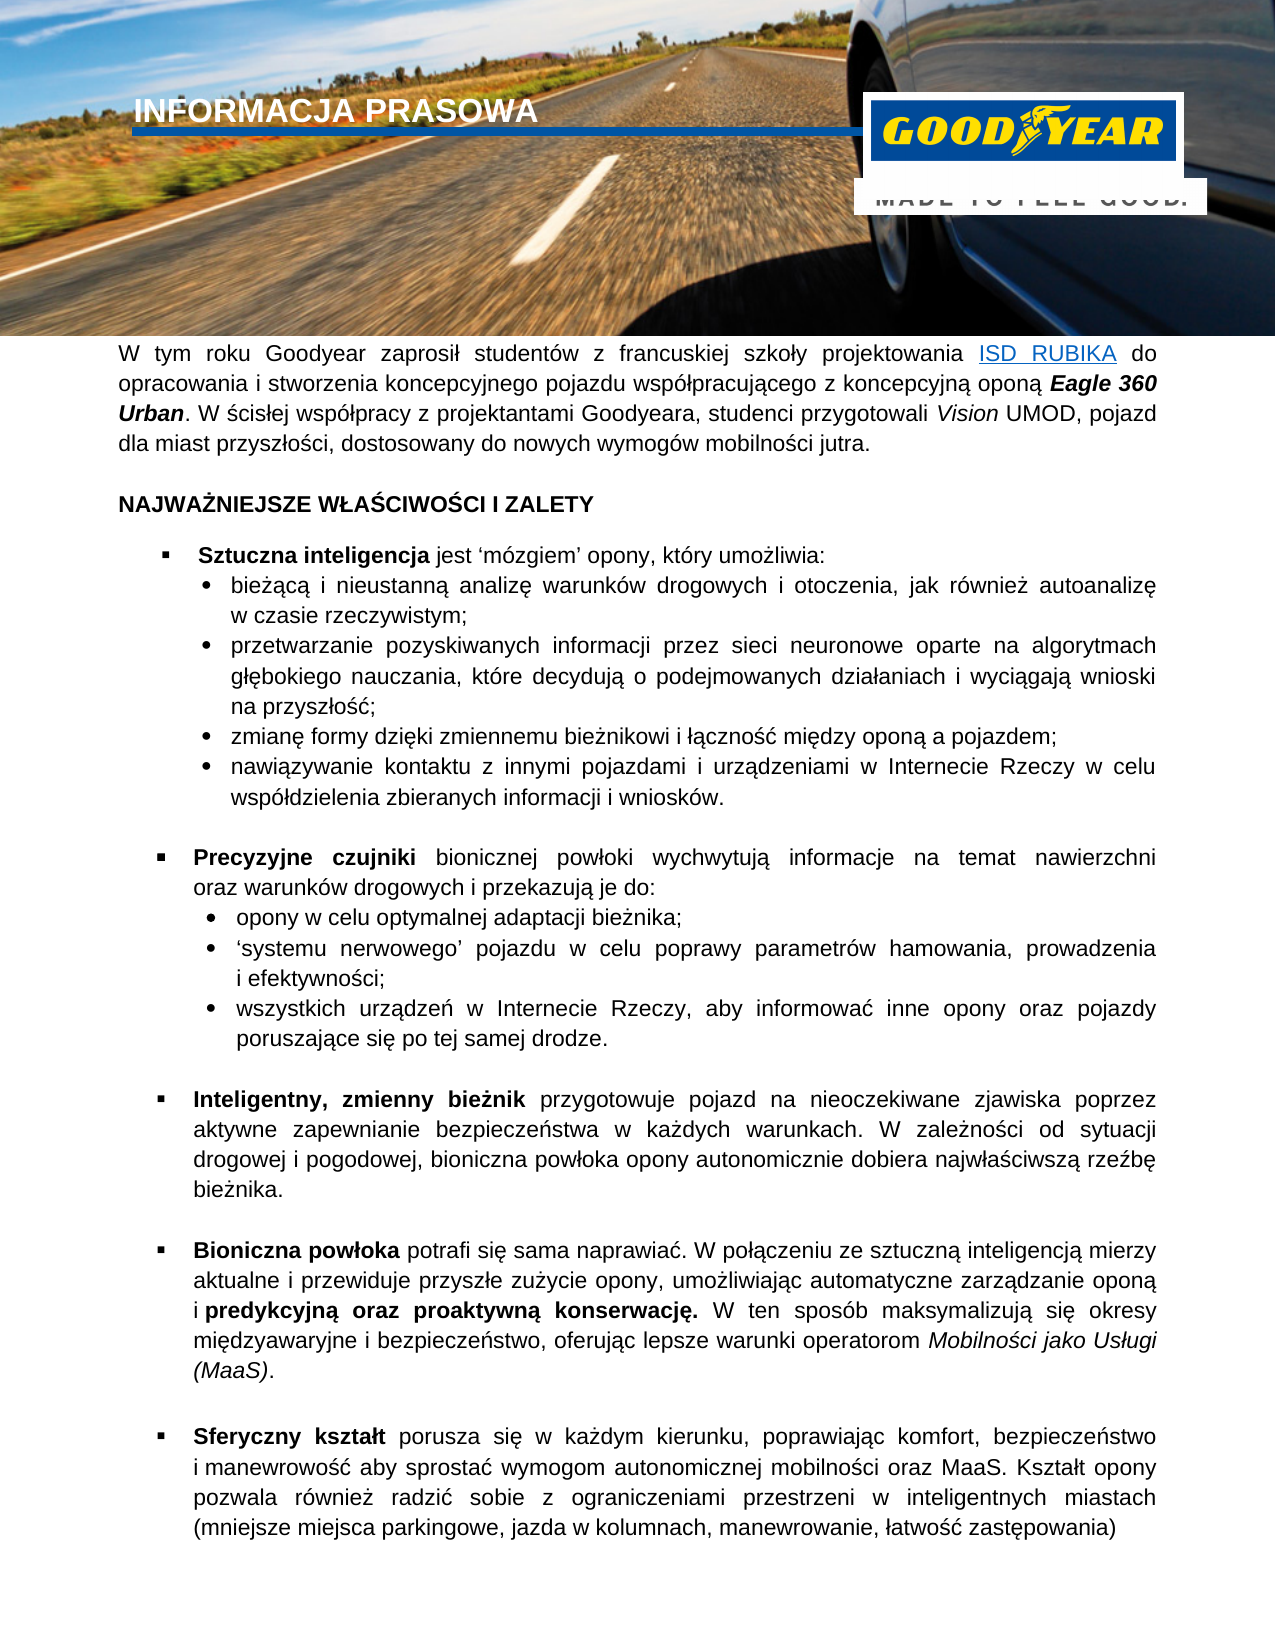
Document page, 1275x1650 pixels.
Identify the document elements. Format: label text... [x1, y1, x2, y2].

list Bioniczna powłoka potrafi się sama naprawiać. W połączeniu ze sztuczną inteligencją mierzy aktualne i przewiduje przyszłe zużycie opony, umożliwiając automatyczne zarządzanie oponą i predykcyjną oraz proaktywną konserwację. W ten sposób maksymalizują się okresy międzyawaryjne i bezpieczeństwo, oferując lepsze warunki operatorom Mobilności jako Usługi (MaaS). [156, 1237, 1157, 1419]
list Inteligentny, zmienny bieżnik przygotowuje pojazd na nieoczekiwane zjawiska poprzez aktywne zapewnianie bezpieczeństwa w każdych warunkach. W zależności od sytuacji drogowej i pogodowej, bioniczna powłoka opony autonomicznie dobiera najwłaściwszą rzeźbę bieżnika. [156, 1086, 1157, 1203]
text NAJWAŻNIEJSZE WŁAŚCIWOŚCI I ZALETY [118, 491, 1157, 517]
list bieżącą i nieustanną analizę warunków drogowych i otoczenia, jak również autoanalizę w czasie rzeczywistym; [202, 572, 1157, 629]
list przetwarzanie pozyskiwanych informacji przez sieci neuronowe oparte na algorytmach głębokiego nauczania, które decydują o podejmowanych działaniach i wyciągają wnioski na przyszłość; [202, 632, 1157, 719]
list Sztuczna inteligencja jest ‘mózgiem’ opony, który umożliwia: [160, 542, 1157, 568]
list nawiązywanie kontaktu z innymi pojazdami i urządzeniami w Internecie Rzeczy w celu współdzielenia zbieranych informacji i wniosków. [202, 753, 1157, 810]
list wszystkich urządzeń w Internecie Rzeczy, aby informować inne opony oraz pojazdy poruszające się po tej samej drodze. [207, 995, 1157, 1052]
text W tym roku Goodyear zaprosił studentów z francuskiej szkoły projektowania ISD RUBIKA do opracowania i stworzenia koncepcyjnego pojazdu współpracującego z koncepcyjną oponą Eagle 360 Urban. W ścisłej współpracy z projektantami Goodyeara, studenci przygotowali Vision UMOD, pojazd dla miast przyszłości, dostosowany do nowych wymogów mobilności jutra. [118, 150, 1157, 457]
list ‘systemu nerwowego’ pojazdu w celu poprawy parametrów hamowania, prowadzenia i efektywności; [207, 934, 1157, 991]
list Precyzyjne czujniki bionicznej powłoki wychwytują informacje na temat nawierzchni oraz warunków drogowych i przekazują je do: [156, 844, 1157, 901]
list zmianę formy dzięki zmiennemu bieżnikowi i łączność między oponą a pojazdem; [202, 723, 1157, 749]
list Sferyczny kształt porusza się w każdym kierunku, poprawiając komfort, bezpieczeństwo i manewrowość aby sprostać wymogom autonomicznej mobilności oraz MaaS. Kształt opony pozwala również radzić sobie z ograniczeniami przestrzeni w inteligentnych miastach (mniejsze miejsca parkingowe, jazda w kolumnach, manewrowanie, łatwość zastępowania) [156, 1423, 1157, 1540]
list opony w celu optymalnej adaptacji bieżnika; [207, 904, 1157, 931]
picture [0, 0, 1275, 336]
